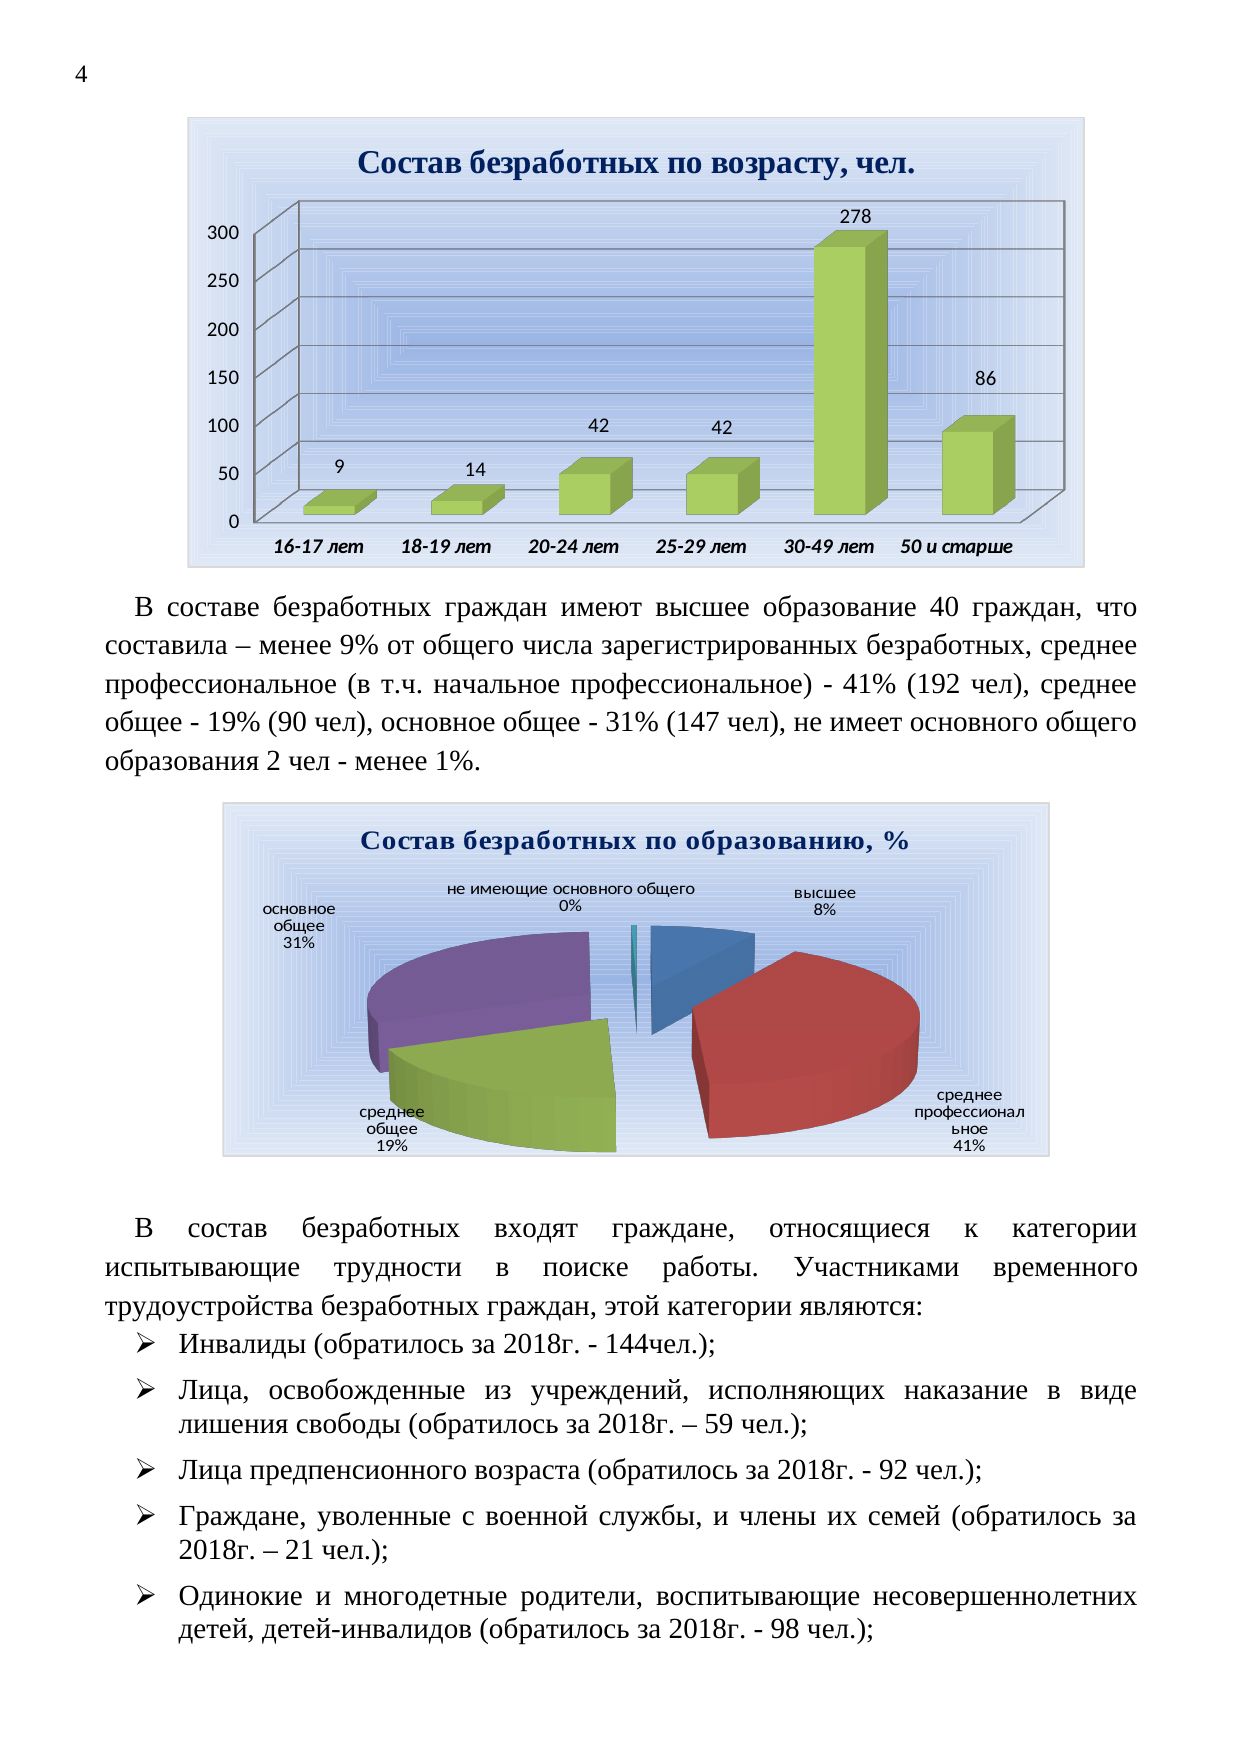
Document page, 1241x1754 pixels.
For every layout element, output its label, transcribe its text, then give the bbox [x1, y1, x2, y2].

text В составе безработных граждан имеют высшее образование 40 граждан, что составила – менее 9% от общего числа зарегистрированных безработных, среднее профессиональное (в т.ч. начальное профессиональное) - 41% (192 чел), среднее общее - 19% (90 чел), основное общее - 31% (147 чел), не имеет основного общего образования 2 чел - менее 1%. [104, 589, 1138, 776]
list Граждане, уволенные с военной службы, и члены их семей (обратилось за 2018г. – 21 чел.); [134, 1498, 1138, 1565]
list Лица предпенсионного возраста (обратилось за 2018г. - 92 чел.); [134, 1452, 1138, 1486]
list Инвалиды (обратилось за 2018г. - 144чел.); [134, 1326, 1138, 1360]
list Одинокие и многодетные родители, воспитывающие несовершеннолетних детей, детей-инвалидов (обратилось за 2018г. - 98 чел.); [134, 1578, 1138, 1645]
text В состав безработных входят граждане, относящиеся к категории испытывающие трудности в поиске работы. Участниками временного трудоустройства безработных граждан, этой категории являются: [104, 1211, 1138, 1321]
list Лица, освобожденные из учреждений, исполняющих наказание в виде лишения свободы (обратилось за 2018г. – 59 чел.); [134, 1372, 1138, 1439]
